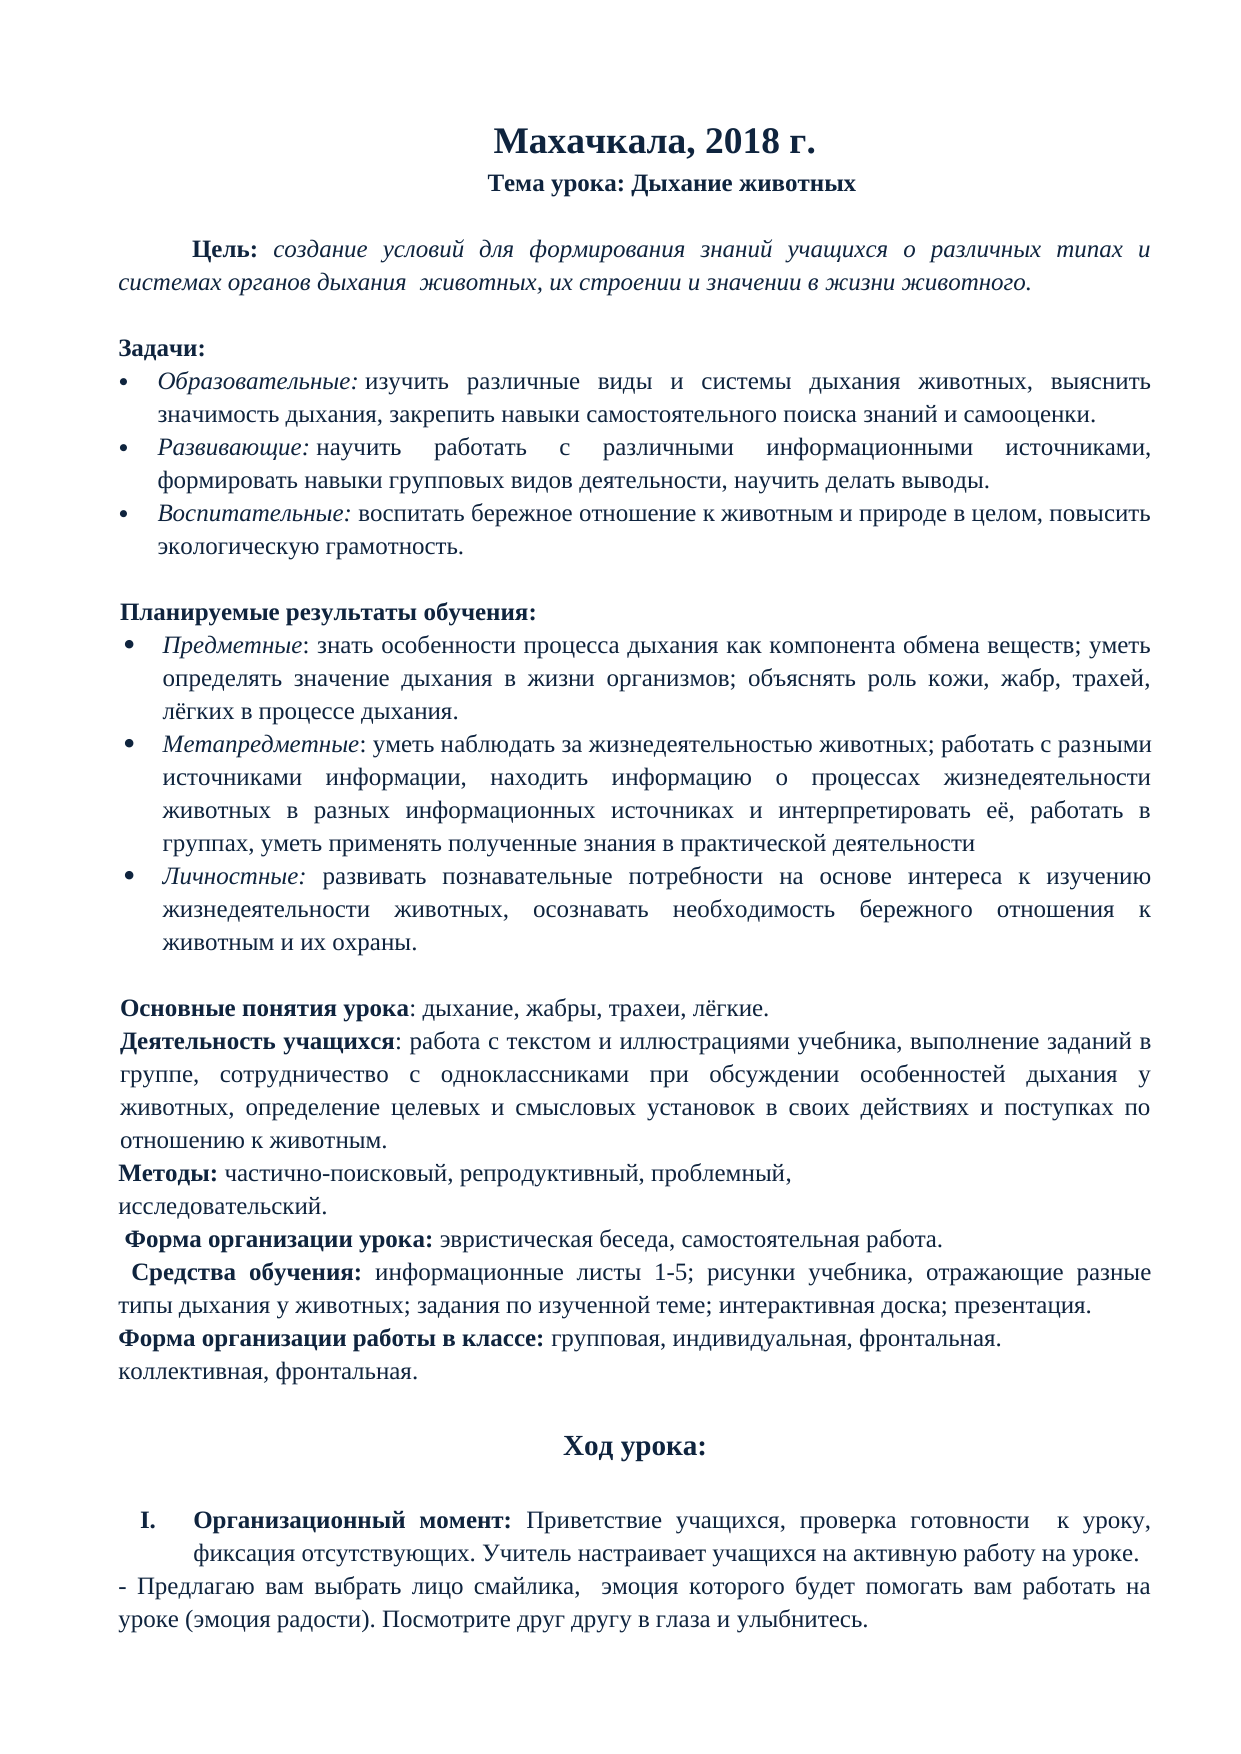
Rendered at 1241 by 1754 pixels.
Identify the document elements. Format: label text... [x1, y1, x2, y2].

text коллективная, фронтальная. [118, 1356, 1152, 1385]
text Форма организации работы в классе: групповая, индивидуальная, фронтальная. [118, 1323, 1152, 1352]
text Форма организации урока: эвристическая беседа, самостоятельная работа. [118, 1224, 1152, 1253]
text Основные понятия урока: дыхание, жабры, трахеи, лёгкие. [120, 993, 1152, 1022]
text исследовательский. [118, 1191, 1152, 1220]
list Организационный момент: Приветствие учащихся, проверка готовности к уроку, фиксация отсутствующих. Учитель настраивает учащихся на активную работу на уроке. [156, 1505, 1152, 1567]
list Предметные: знать особенности процесса дыхания как компонента обмена веществ; уметь определять значение дыхания в жизни организмов; объяснять роль кожи, жабр, трахей, лёгких в процессе дыхания. [125, 630, 1152, 725]
text Тема урока: Дыхание животных [118, 168, 1152, 196]
text - Предлагаю вам выбрать лицо смайлика, эмоция которого будет помогать вам работать на уроке (эмоция радости). Посмотрите друг другу в глаза и улыбнитесь. [118, 1571, 1152, 1633]
text Деятельность учащихся: работа с текстом и иллюстрациями учебника, выполнение заданий в группе, сотрудничество с одноклассниками при обсуждении особенностей дыхания у животных, определение целевых и смысловых установок в своих действиях и поступках по отношению к животным. [120, 1026, 1152, 1154]
text Цель: создание условий для формирования знаний учащихся о различных типах и системах органов дыхания животных, их строении и значении в жизни животного. [118, 234, 1152, 296]
text Планируемые результаты обучения: [120, 597, 1152, 626]
text Махачкала, 2018 г. [157, 118, 1152, 161]
list Развивающие: научить работать с различными информационными источниками, формировать навыки групповых видов деятельности, научить делать выводы. [120, 432, 1152, 494]
list Образовательные: изучить различные виды и системы дыхания животных, выяснить значимость дыхания, закрепить навыки самостоятельного поиска знаний и самооценки. [120, 366, 1152, 428]
list Личностные: развивать познавательные потребности на основе интереса к изучению жизнедеятельности животных, осознавать необходимость бережного отношения к животным и их охраны. [125, 861, 1152, 956]
text Методы: частично-поисковый, репродуктивный, проблемный, [118, 1158, 1152, 1187]
text Средства обучения: информационные листы 1-5; рисунки учебника, отражающие разные типы дыхания у животных; задания по изученной теме; интерактивная доска; презентация. [118, 1257, 1152, 1319]
text Ход урока: [118, 1428, 1152, 1462]
text Задачи: [118, 333, 1152, 362]
list Воспитательные: воспитать бережное отношение к животным и природе в целом, повысить экологическую грамотность. [120, 498, 1152, 560]
list Метапредметные: уметь наблюдать за жизнедеятельностью животных; работать с разными источниками информации, находить информацию о процессах жизнедеятельности животных в разных информационных источниках и интерпретировать её, работать в группах, уметь применять полученные знания в практической деятельности [125, 729, 1152, 857]
